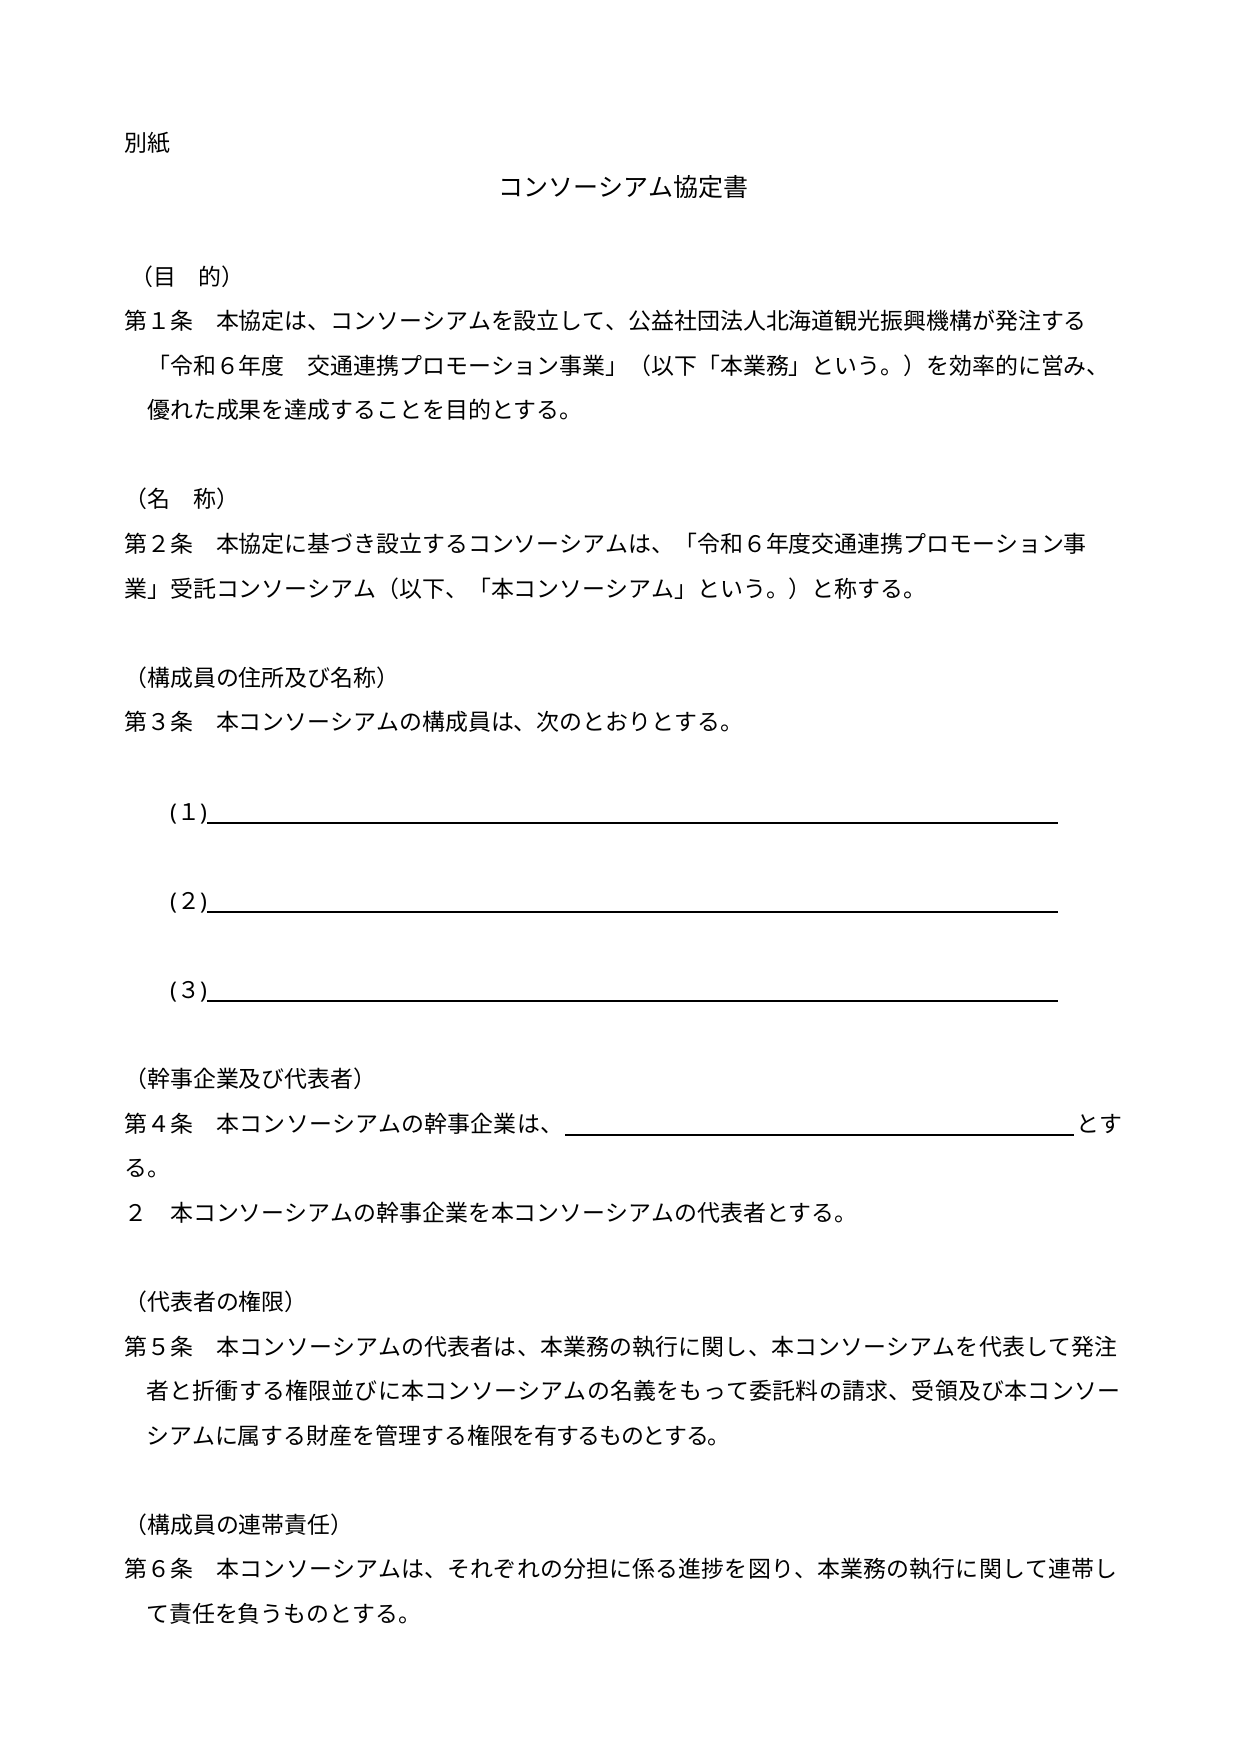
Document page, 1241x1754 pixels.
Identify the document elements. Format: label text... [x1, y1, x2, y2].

text （目 的） [124, 253, 1122, 297]
text 第１条 本協定は、コンソーシアムを設立して、公益社団法人北海道観光振興機構が発注する「令和６年度 交通連携プロモーション事業」（以下「本業務」という。）を効率的に営み、優れた成果を達成することを目的とする。 [124, 297, 1122, 431]
text （構成員の連帯責任） [124, 1501, 1122, 1546]
text （構成員の住所及び名称） [124, 654, 1122, 699]
text コンソーシアム協定書 [124, 164, 1122, 208]
text (１) [124, 788, 1122, 832]
text （代表者の権限） [124, 1278, 1122, 1323]
text 第６条 本コンソーシアムは、それぞれの分担に係る進捗を図り、本業務の執行に関して連帯して責任を負うものとする。 [124, 1546, 1122, 1635]
text （名 称） [124, 476, 1122, 520]
text 第５条 本コンソーシアムの代表者は、本業務の執行に関し、本コンソーシアムを代表して発注者と折衝する権限並びに本コンソーシアムの名義をもって委託料の請求、受領及び本コンソーシアムに属する財産を管理する権限を有するものとする。 [124, 1323, 1122, 1457]
text （幹事企業及び代表者） [124, 1055, 1122, 1100]
text (２) [124, 877, 1122, 922]
text 別紙 [124, 119, 1122, 164]
text 第３条 本コンソーシアムの構成員は、次のとおりとする。 [124, 699, 1122, 743]
text (３) [124, 966, 1122, 1011]
text 第４条 本コンソーシアムの幹事企業は、 とする。 [124, 1100, 1122, 1189]
text 第２条 本協定に基づき設立するコンソーシアムは、「令和６年度交通連携プロモーション事業」受託コンソーシアム（以下、「本コンソーシアム」という。）と称する。 [124, 520, 1122, 609]
text ２ 本コンソーシアムの幹事企業を本コンソーシアムの代表者とする。 [124, 1189, 1122, 1234]
